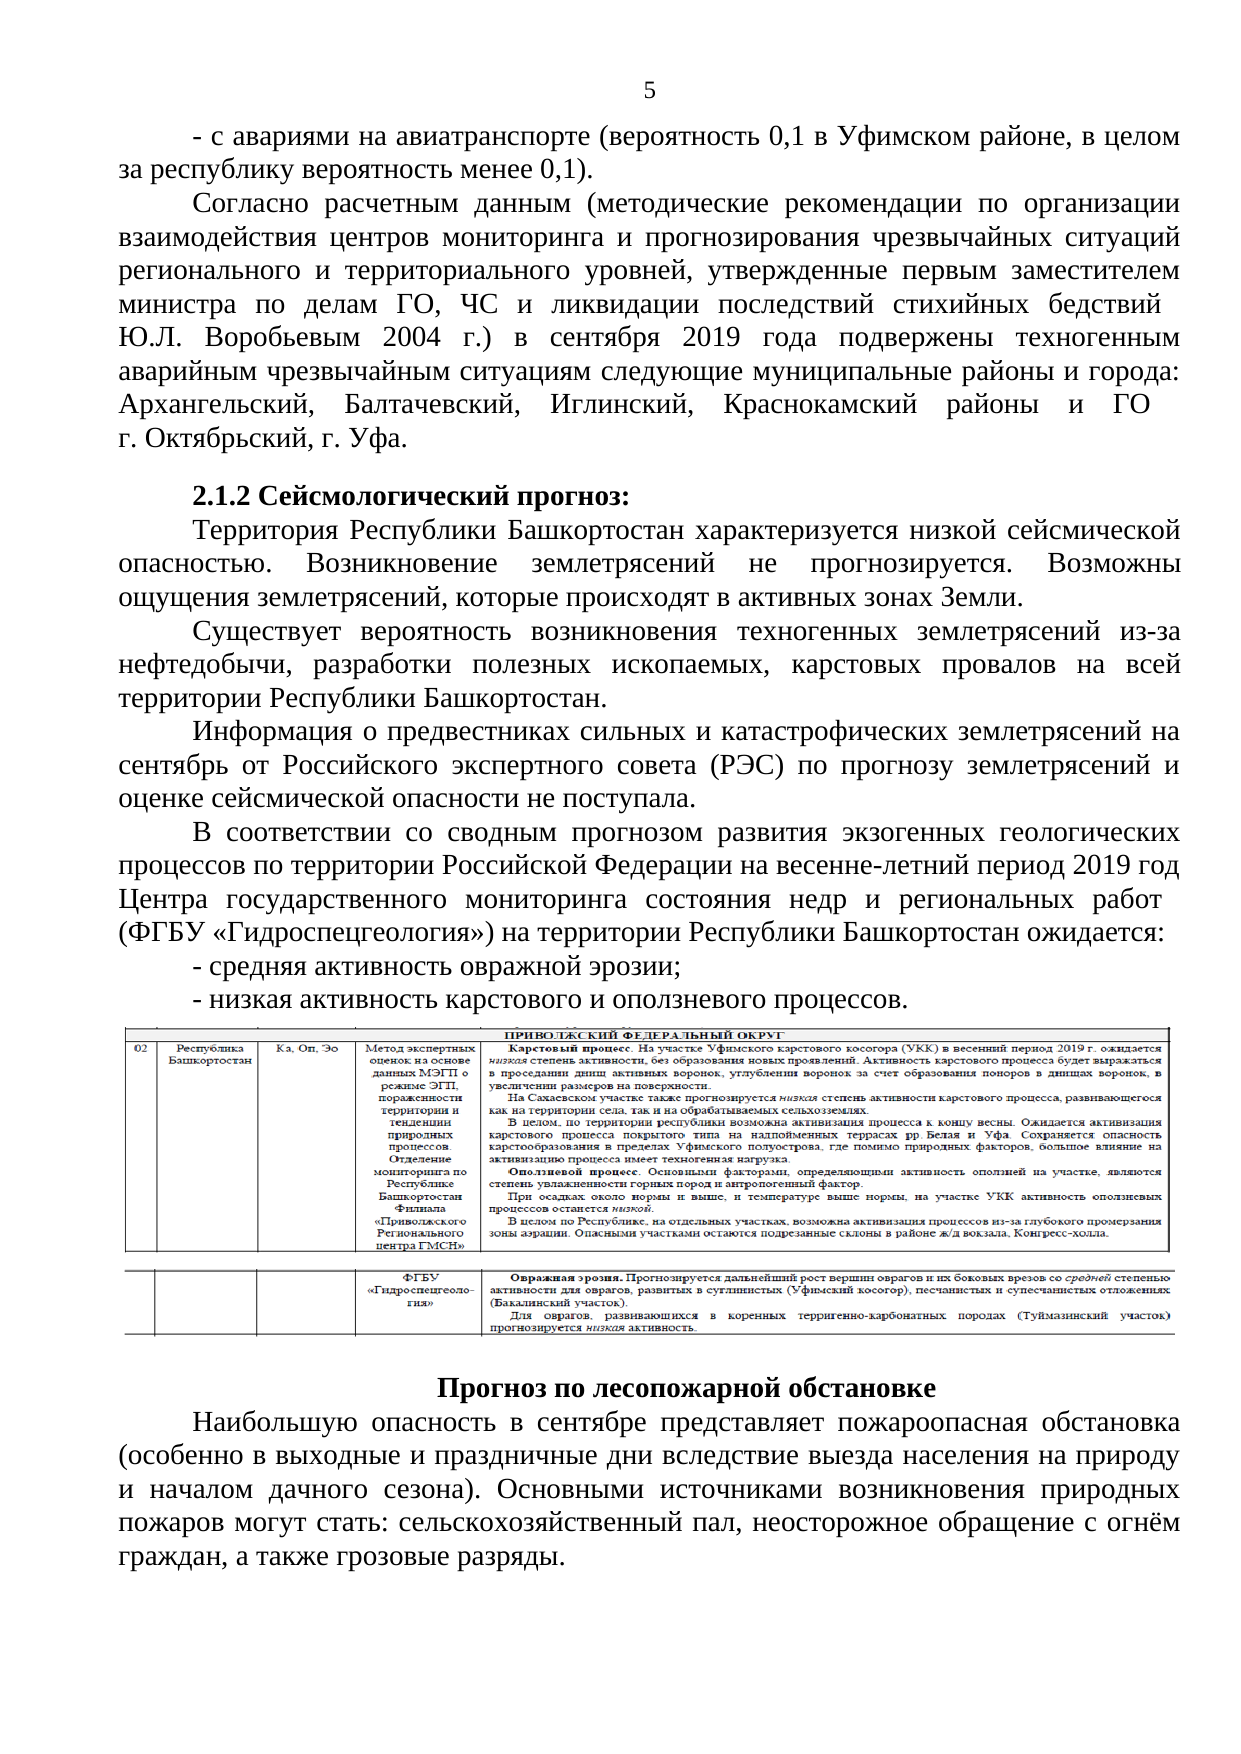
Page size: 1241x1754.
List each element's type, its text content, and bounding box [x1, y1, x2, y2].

text - средняя активность овражной эрозии; [118, 948, 1181, 982]
text Прогноз по лесопожарной обстановке [118, 1370, 1181, 1404]
text Информация о предвестниках сильных и катастрофических землетрясений на сентябрь от Российского экспертного совета (РЭС) по прогнозу землетрясений и оценке сейсмической опасности не поступала. [118, 713, 1181, 814]
text Наибольшую опасность в сентябре представляет пожароопасная обстановка (особенно в выходные и праздничные дни вследствие выезда населения на природу и началом дачного сезона). Основными источниками возникновения природных пожаров могут стать: сельскохозяйственный пал, неосторожное обращение с огнём граждан, а также грозовые разряды. [118, 1404, 1181, 1571]
text Согласно расчетным данным (методические рекомендации по организации взаимодействия центров мониторинга и прогнозирования чрезвычайных ситуаций регионального и территориального уровней, утвержденные первым заместителем министра по делам ГО, ЧС и ликвидации последствий стихийных бедствий Ю.Л. Воробьевым 2004 г.) в сентября 2019 года подвержены техногенным аварийным чрезвычайным ситуациям следующие муниципальные районы и города: Архангельский, Балтачевский, Иглинский, Краснокамский районы и ГО г. Октябрьский, г. Уфа. [118, 185, 1181, 453]
text Существует вероятность возникновения техногенных землетрясений из-за нефтедобычи, разработки полезных ископаемых, карстовых провалов на всей территории Республики Башкортостан. [118, 613, 1181, 713]
picture [124, 1027, 1182, 1337]
text - низкая активность карстового и оползневого процессов. [118, 982, 1181, 1015]
text Территория Республики Башкортостан характеризуется низкой сейсмической опасностью. Возникновение землетрясений не прогнозируется. Возможны ощущения землетрясений, которые происходят в активных зонах Земли. [118, 512, 1181, 613]
text В соответствии со сводным прогнозом развития экзогенных геологических процессов по территории Российской Федерации на весенне-летний период 2019 год Центра государственного мониторинга состояния недр и региональных работ (ФГБУ «Гидроспецгеология») на территории Республики Башкортостан ожидается: [118, 814, 1181, 948]
text 2.1.2 Сейсмологический прогноз: [118, 478, 1181, 512]
text - с авариями на авиатранспорте (вероятность 0,1 в Уфимском районе, в целом за республику вероятность менее 0,1). [118, 118, 1181, 185]
